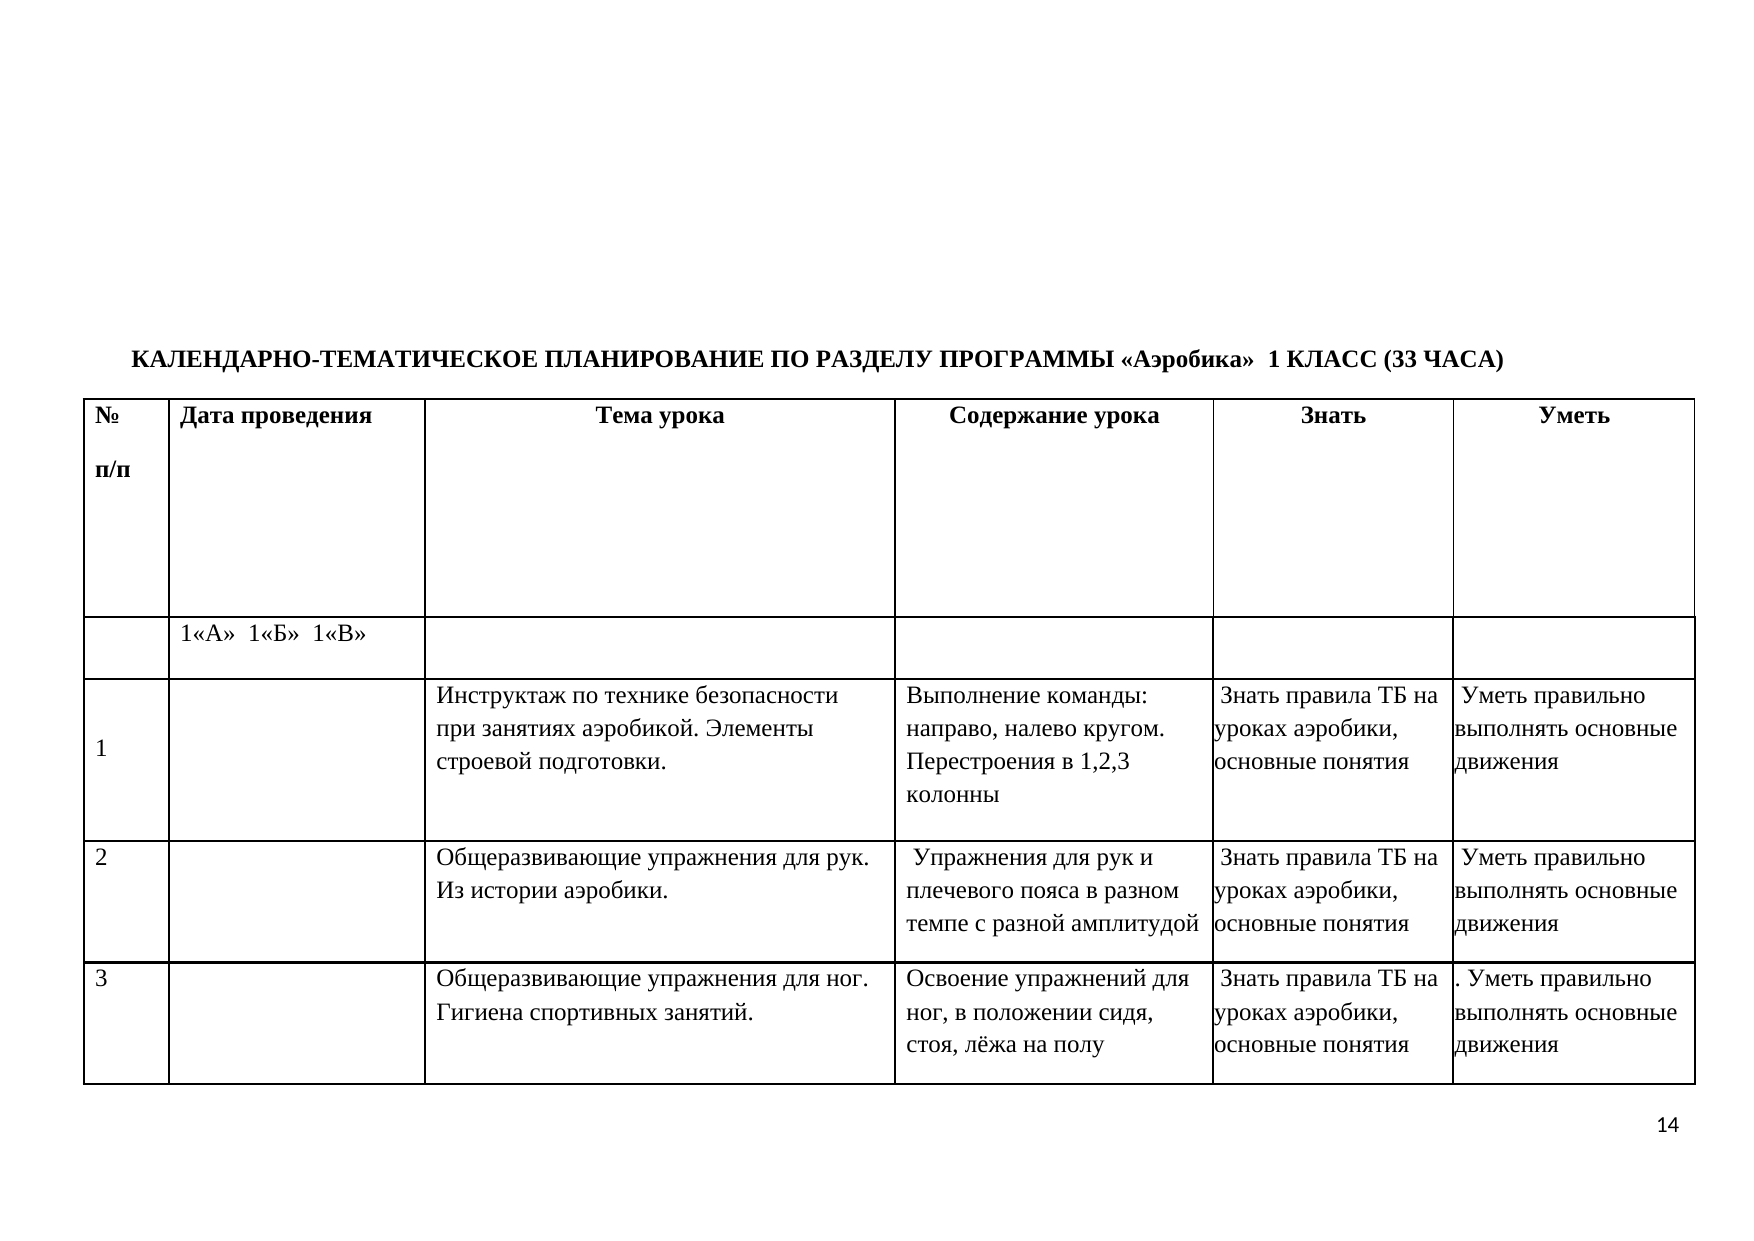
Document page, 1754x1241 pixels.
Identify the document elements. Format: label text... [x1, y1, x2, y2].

table_cell [896, 618, 1212, 678]
table_cell Освоение упражнений для ног, в положении сидя, стоя, лёжа на полу [896, 964, 1212, 1083]
table_cell [1214, 618, 1452, 678]
table_cell Общеразвивающие упражнения для ног. Гигиена спортивных занятий. [426, 964, 894, 1083]
table_cell Выполнение команды: направо, налево кругом. Перестроения в 1,2,3 колонны [896, 680, 1212, 840]
table_header Уметь [1454, 400, 1694, 616]
table_header Дата проведения [170, 400, 424, 616]
table_cell [170, 842, 424, 961]
table_header № п/п [85, 400, 168, 616]
table_header Содержание урока [896, 400, 1213, 616]
table_cell Инструктаж по технике безопасности при занятиях аэробикой. Элементы строевой подготовки. [426, 680, 894, 840]
text КАЛЕНДАРНО-ТЕМАТИЧЕСКОЕ ПЛАНИРОВАНИЕ ПО РАЗДЕЛУ ПРОГРАММЫ «Аэробика» 1 КЛАСС (33 ЧАСА) [75, 344, 1679, 373]
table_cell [1214, 964, 1452, 1083]
table_cell . Уметь правильно выполнять основные движения [1454, 964, 1694, 1083]
table_cell 3 [85, 964, 168, 1083]
table_cell Уметь правильно выполнять основные движения [1454, 680, 1694, 840]
table_cell [170, 680, 424, 840]
table_cell Знать правила ТБ на уроках аэробики, основные понятия [1214, 680, 1452, 840]
table_cell Упражнения для рук и плечевого пояса в разном темпе с разной амплитудой [896, 842, 1212, 961]
table_cell Знать правила ТБ на уроках аэробики, основные понятия [1214, 842, 1452, 961]
table_cell 1 [85, 680, 168, 840]
table_cell Уметь правильно выполнять основные движения [1454, 842, 1694, 961]
table_cell 2 [85, 842, 168, 961]
table_cell 1«А» 1«Б» 1«В» [170, 618, 424, 678]
table_cell [85, 618, 168, 678]
table_cell [170, 964, 424, 1083]
table_cell [426, 618, 894, 678]
table_cell [1454, 618, 1694, 678]
table_cell Общеразвивающие упражнения для рук. Из истории аэробики. [426, 842, 894, 961]
table_header Знать [1214, 400, 1453, 616]
table_header Тема урока [426, 400, 894, 616]
